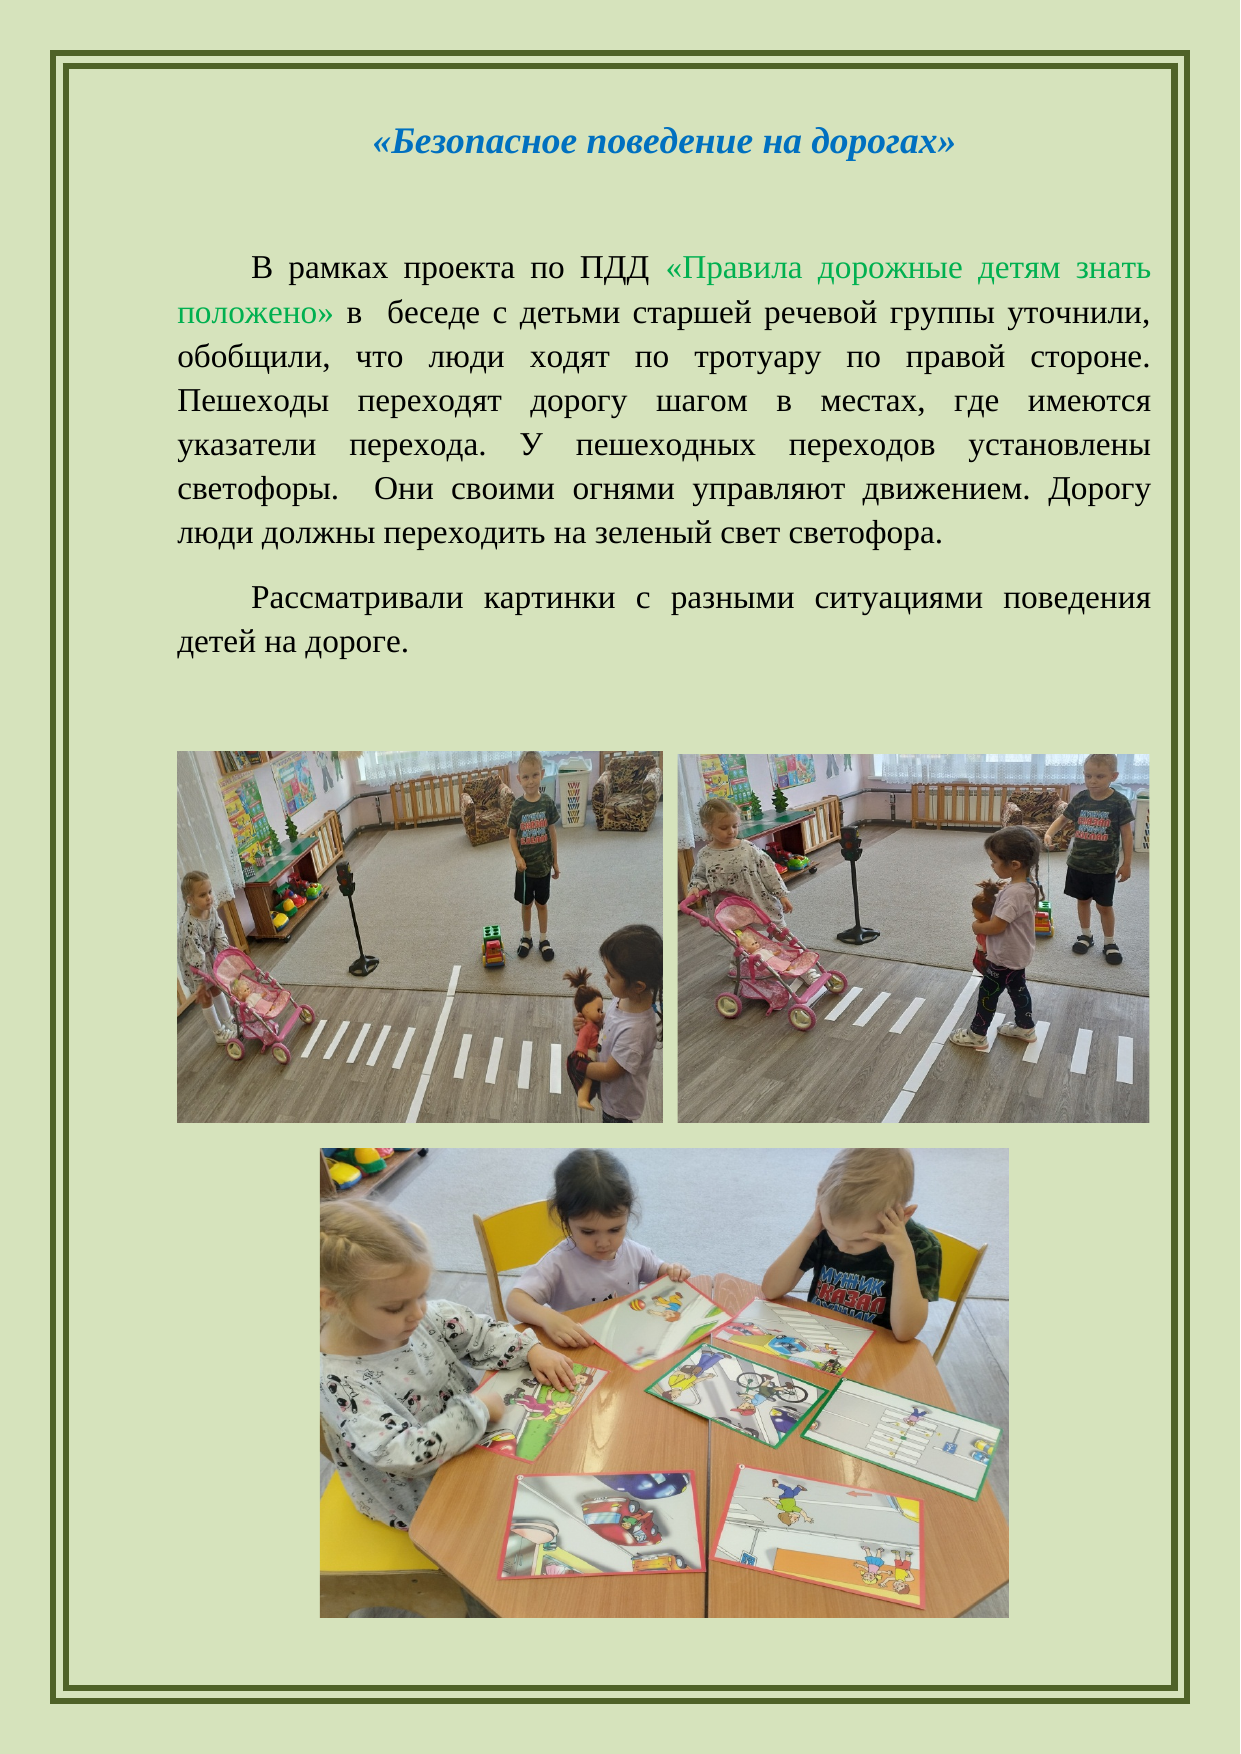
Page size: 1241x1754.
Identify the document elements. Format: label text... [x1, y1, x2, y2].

text «Безопасное поведение на дорогах» [177, 118, 1152, 161]
text Рассматривали картинки с разными ситуациями поведения детей на дороге. [177, 577, 1152, 659]
text В рамках проекта по ПДД «Правила дорожные детям знать положено» в беседе с детьми старшей речевой группы уточнили, обобщили, что люди ходят по тротуару по правой стороне. Пешеходы переходят дорогу шагом в местах, где имеются указатели перехода. У пешеходных переходов установлены светофоры. Они своими огнями управляют движением. Дорогу люди должны переходить на зеленый свет светофора. [177, 248, 1152, 551]
picture [319, 1148, 1009, 1618]
picture [177, 751, 663, 1123]
picture [677, 754, 1150, 1123]
